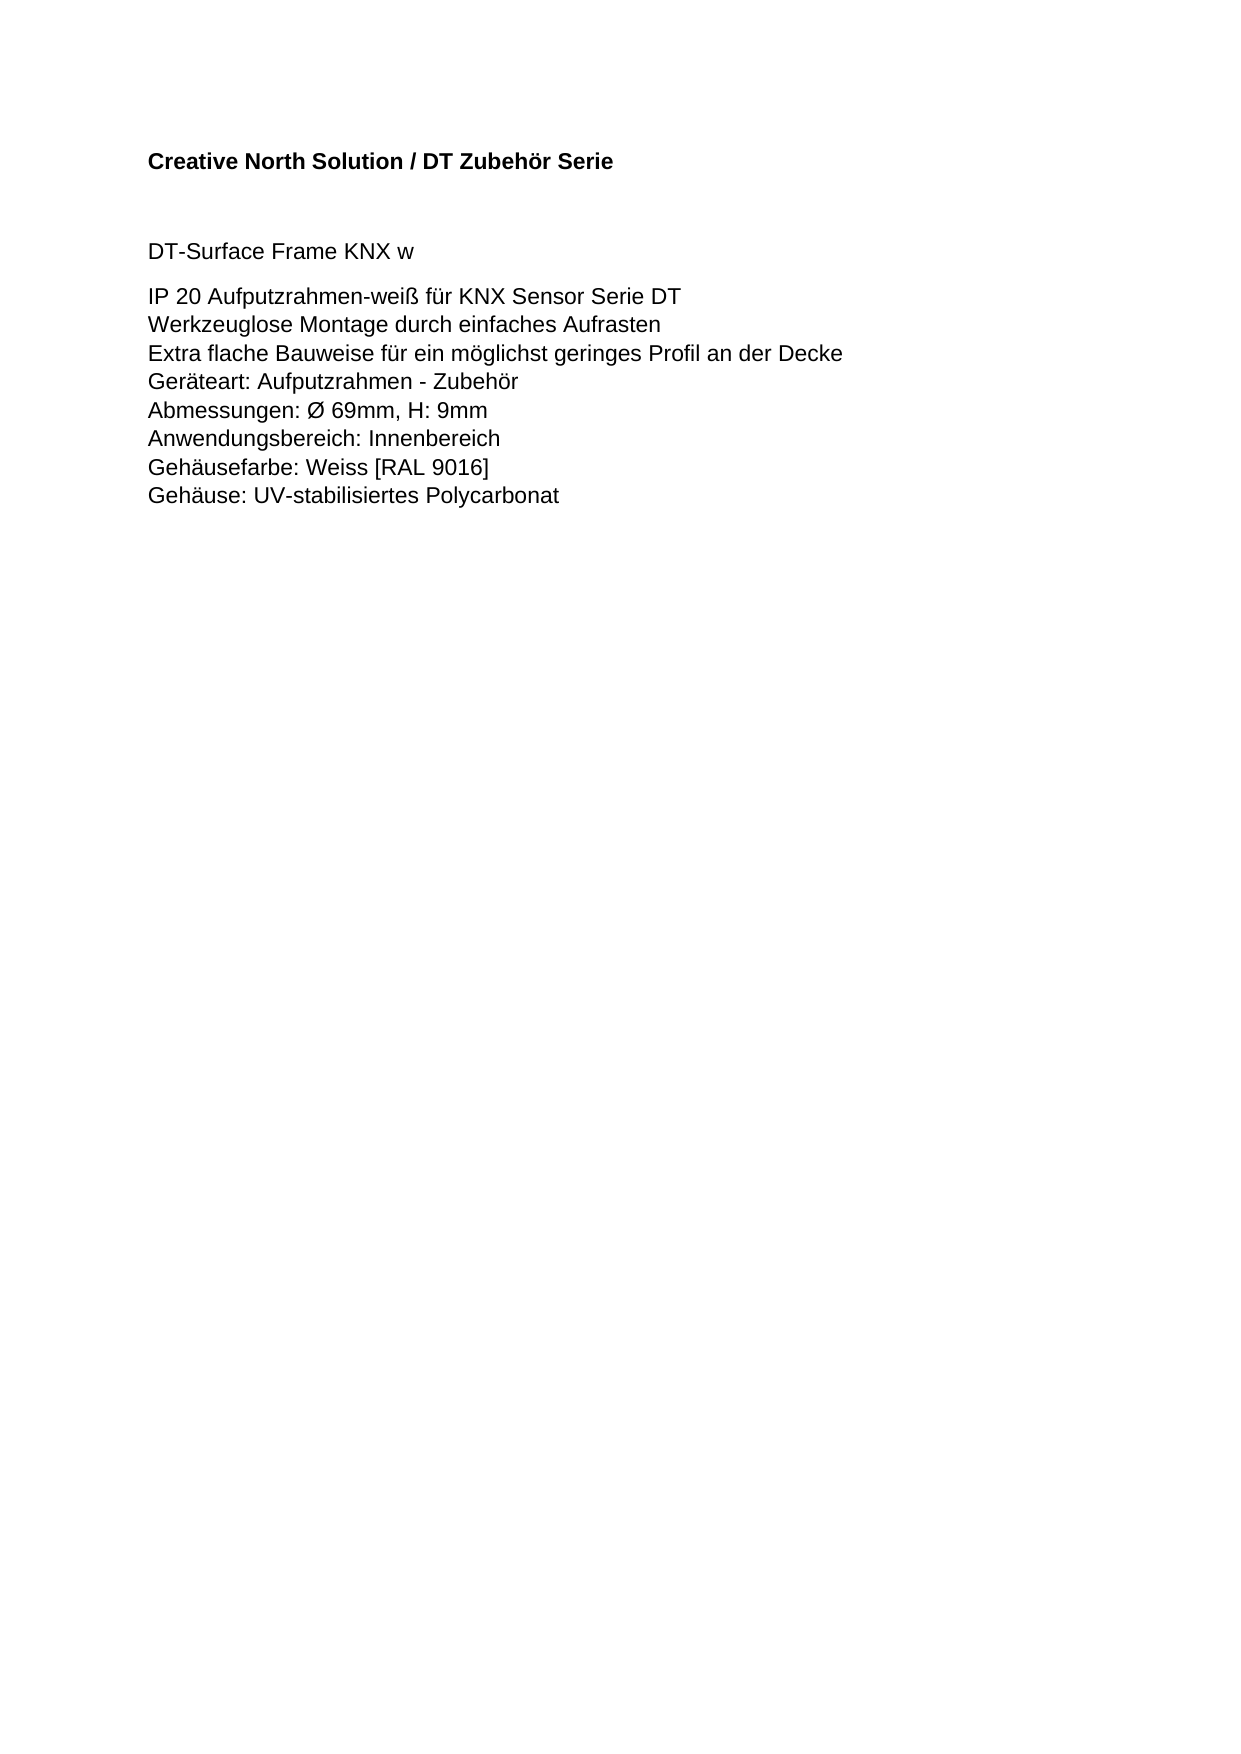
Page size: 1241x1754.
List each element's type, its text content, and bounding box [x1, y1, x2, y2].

text Creative North Solution / DT Zubehör Serie [148, 148, 1093, 174]
text Extra flache Bauweise für ein möglichst geringes Profil an der Decke Geräteart: Aufputzrahmen - Zubehör [148, 340, 1093, 394]
text Anwendungsbereich: Innenbereich [148, 425, 1093, 451]
text Gehäuse: UV-stabilisiertes Polycarbonat [148, 482, 1093, 508]
text DT-Surface Frame KNX w [148, 238, 1093, 264]
text Gehäusefarbe: Weiss [RAL 9016] [148, 453, 1093, 480]
text Werkzeuglose Montage durch einfaches Aufrasten [148, 311, 1093, 338]
text IP 20 Aufputzrahmen-weiß für KNX Sensor Serie DT [148, 283, 1093, 309]
text Abmessungen: Ø 69mm, H: 9mm [148, 397, 1093, 423]
